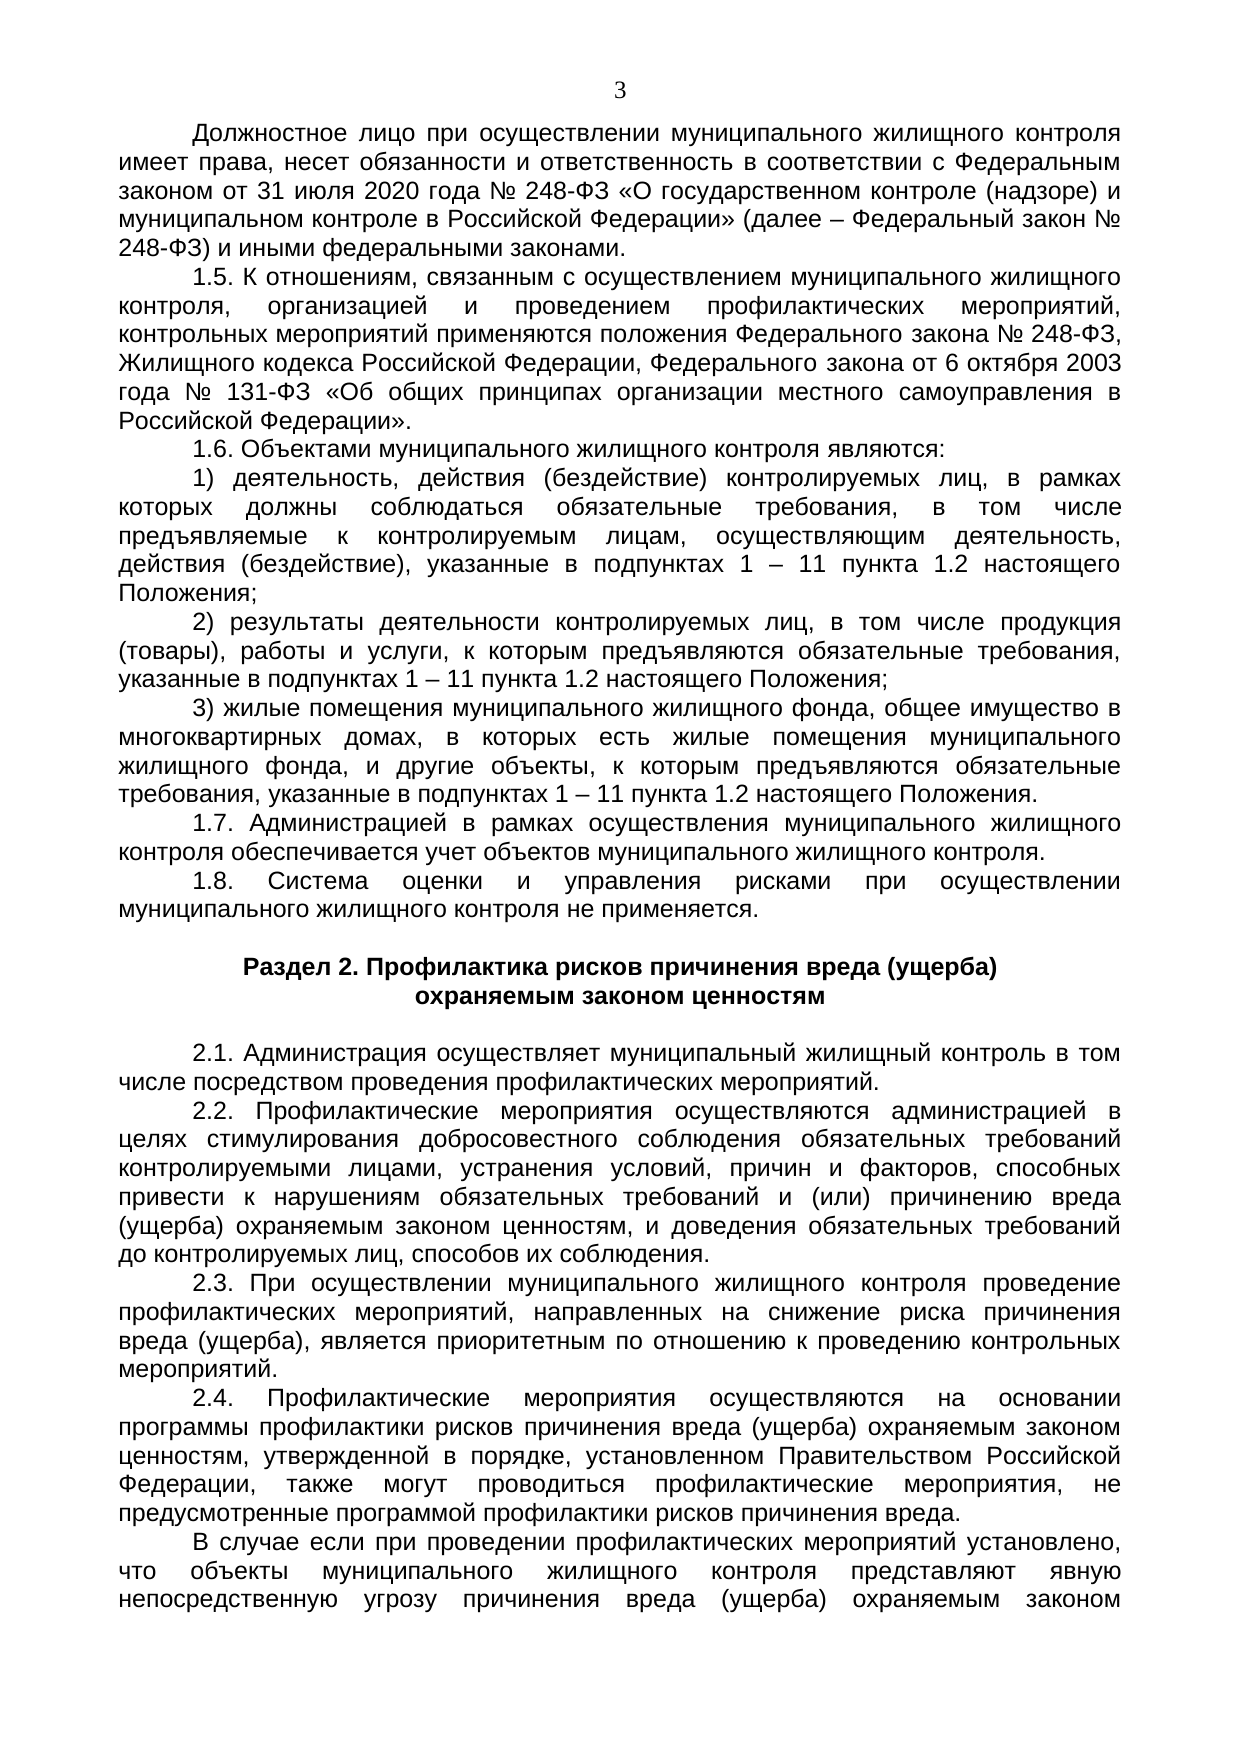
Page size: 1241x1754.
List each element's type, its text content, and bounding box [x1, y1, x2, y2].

text 1.7. Администрацией в рамках осуществления муниципального жилищного контроля обеспечивается учет объектов муниципального жилищного контроля. [118, 808, 1122, 866]
text 1.6. Объектами муниципального жилищного контроля являются: [118, 434, 1122, 463]
text 1) деятельность, действия (бездействие) контролируемых лиц, в рамках которых должны соблюдаться обязательные требования, в том числе предъявляемые к контролируемым лицам, осуществляющим деятельность, действия (бездействие), указанные в подпунктах 1 – 11 пункта 1.2 настоящего Положения; [118, 463, 1122, 607]
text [118, 1527, 1122, 1613]
text 2) результаты деятельности контролируемых лиц, в том числе продукция (товары), работы и услуги, к которым предъявляются обязательные требования, указанные в подпунктах 1 – 11 пункта 1.2 настоящего Положения; [118, 607, 1122, 693]
text охраняемым законом ценностям [118, 981, 1122, 1009]
text Раздел 2. Профилактика рисков причинения вреда (ущерба) [118, 952, 1122, 981]
text 2.1. Администрация осуществляет муниципальный жилищный контроль в том числе посредством проведения профилактических мероприятий. [118, 1038, 1122, 1096]
text 1.8. Система оценки и управления рисками при осуществлении муниципального жилищного контроля не применяется. [118, 866, 1122, 923]
text 2.2. Профилактические мероприятия осуществляются администрацией в целях стимулирования добросовестного соблюдения обязательных требований контролируемыми лицами, устранения условий, причин и факторов, способных привести к нарушениям обязательных требований и (или) причинению вреда (ущерба) охраняемым законом ценностям, и доведения обязательных требований до контролируемых лиц, способов их соблюдения. [118, 1096, 1122, 1268]
text 2.3. При осуществлении муниципального жилищного контроля проведение профилактических мероприятий, направленных на снижение риска причинения вреда (ущерба), является приоритетным по отношению к проведению контрольных мероприятий. [118, 1268, 1122, 1383]
text 3) жилые помещения муниципального жилищного фонда, общее имущество в многоквартирных домах, в которых есть жилые помещения муниципального жилищного фонда, и другие объекты, к которым предъявляются обязательные требования, указанные в подпунктах 1 – 11 пункта 1.2 настоящего Положения. [118, 693, 1122, 808]
text 1.5. К отношениям, связанным с осуществлением муниципального жилищного контроля, организацией и проведением профилактических мероприятий, контрольных мероприятий применяются положения Федерального закона № 248-ФЗ, Жилищного кодекса Российской Федерации, Федерального закона от 6 октября 2003 года № 131-ФЗ «Об общих принципах организации местного самоуправления в Российской Федерации». [118, 262, 1122, 434]
text Должностное лицо при осуществлении муниципального жилищного контроля имеет права, несет обязанности и ответственность в соответствии с Федеральным законом от 31 июля 2020 года № 248-ФЗ «О государственном контроле (надзоре) и муниципальном контроле в Российской Федерации» (далее – Федеральный закон № 248-ФЗ) и иными федеральными законами. [118, 118, 1122, 262]
text 2.4. Профилактические мероприятия осуществляются на основании программы профилактики рисков причинения вреда (ущерба) охраняемым законом ценностям, утвержденной в порядке, установленном Правительством Российской Федерации, также могут проводиться профилактические мероприятия, не предусмотренные программой профилактики рисков причинения вреда. [118, 1383, 1122, 1527]
